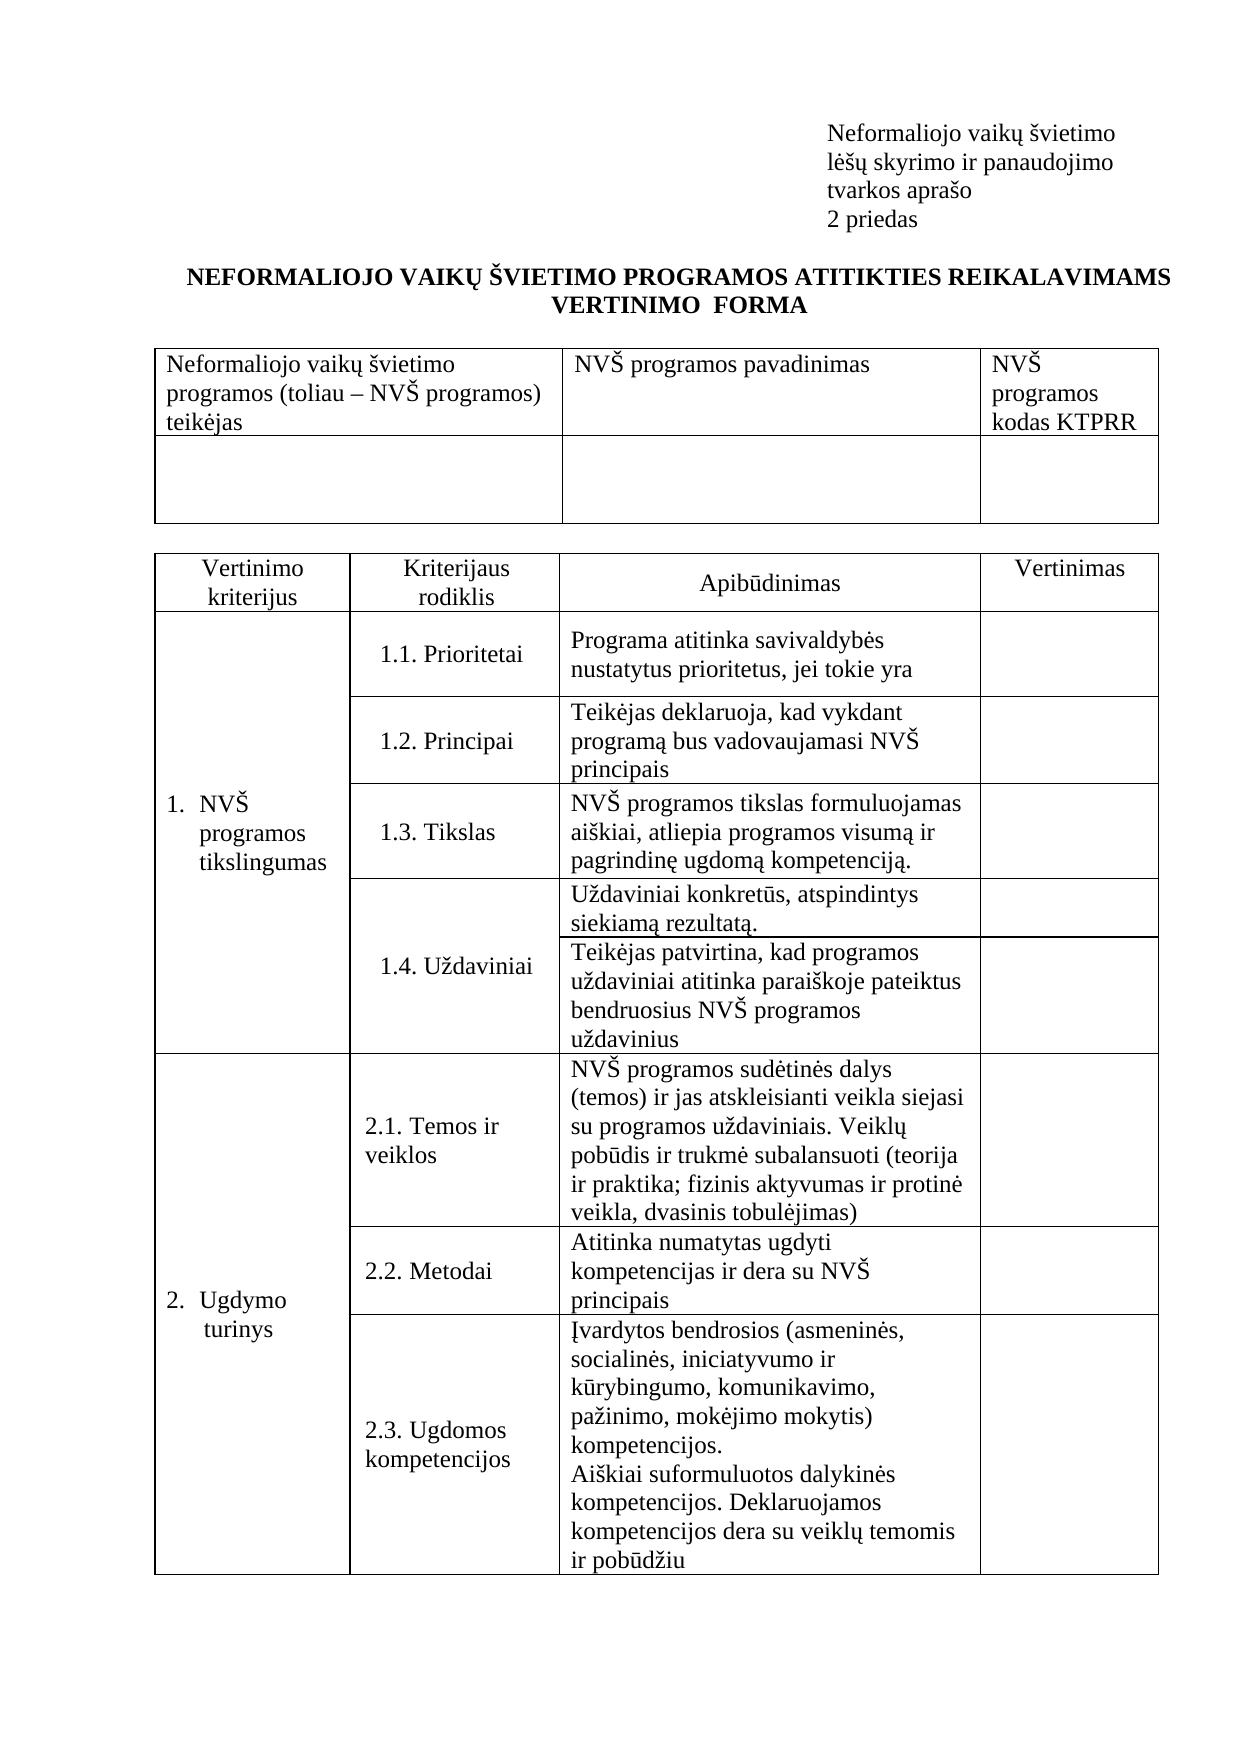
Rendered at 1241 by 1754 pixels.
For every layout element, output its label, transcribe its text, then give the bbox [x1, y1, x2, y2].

text VERTINIMO FORMA [177, 291, 1181, 319]
table_cell 2.3. Ugdomos kompetencijos [351, 1315, 559, 1574]
table_cell [981, 612, 1158, 696]
table_cell [981, 879, 1158, 936]
table_header Kriterijaus rodiklis [351, 554, 559, 611]
table_header Apibūdinimas [560, 554, 980, 611]
table_cell 1.1. Prioritetai [351, 612, 559, 696]
table_cell [981, 697, 1158, 783]
table_cell Uždaviniai konkretūs, atspindintys siekiamą rezultatą. [560, 879, 980, 936]
table_cell [981, 938, 1158, 1053]
text Neformaliojo vaikų ŠVIETIMO programOS atitikties reikalavimams [177, 262, 1181, 291]
table_header Vertinimo kriterijus [156, 554, 349, 611]
text tvarkos aprašo [177, 176, 1181, 204]
table_header Vertinimas [981, 554, 1158, 611]
table_cell Atitinka numatytas ugdyti kompetencijas ir dera su NVŠ principais [560, 1227, 980, 1314]
table_cell Teikėjas deklaruoja, kad vykdant programą bus vadovaujamasi NVŠ principais [560, 697, 980, 783]
table_cell NVŠ programos sudėtinės dalys (temos) ir jas atskleisianti veikla siejasi su programos uždaviniais. Veiklų pobūdis ir trukmė subalansuoti (teorija ir praktika; fizinis aktyvumas ir protinė veikla, dvasinis tobulėjimas) [560, 1054, 980, 1226]
table_cell 1.4. Uždaviniai [351, 879, 559, 1053]
table_cell 1.2. Principai [351, 697, 559, 783]
table_cell [156, 436, 562, 523]
table_cell 2.2. Metodai [351, 1227, 559, 1314]
table_cell 1. NVŠ programos tikslingumas [156, 612, 349, 1053]
table_cell 2.1. Temos ir veiklos [351, 1054, 559, 1226]
table_header NVŠ programos pavadinimas [563, 349, 980, 435]
table_cell [981, 1054, 1158, 1226]
table_cell [981, 436, 1158, 523]
table_cell 2. Ugdymo turinys [156, 1054, 349, 1574]
table_cell 1.3. Tikslas [351, 784, 559, 878]
table_cell [981, 784, 1158, 878]
table_cell [981, 1315, 1158, 1574]
table_header Neformaliojo vaikų švietimo programos (toliau – NVŠ programos) teikėjas [156, 349, 562, 435]
text 2 priedas [177, 204, 1181, 233]
table_cell [563, 436, 980, 523]
table_cell Teikėjas patvirtina, kad programos uždaviniai atitinka paraiškoje pateiktus bendruosius NVŠ programos uždavinius [560, 938, 980, 1053]
table_cell Programa atitinka savivaldybės nustatytus prioritetus, jei tokie yra [560, 612, 980, 696]
table_header NVŠ programos kodas KTPRR [981, 349, 1158, 435]
text Neformaliojo vaikų švietimo [177, 118, 1181, 147]
text lėšų skyrimo ir panaudojimo [177, 147, 1181, 176]
table_cell [981, 1227, 1158, 1314]
table_cell NVŠ programos tikslas formuluojamas aiškiai, atliepia programos visumą ir pagrindinę ugdomą kompetenciją. [560, 784, 980, 878]
table_cell Įvardytos bendrosios (asmeninės, socialinės, iniciatyvumo ir kūrybingumo, komunikavimo, pažinimo, mokėjimo mokytis) kompetencijos. Aiškiai suformuluotos dalykinės kompetencijos. Deklaruojamos kompetencijos dera su veiklų temomis ir pobūdžiu [560, 1315, 980, 1574]
